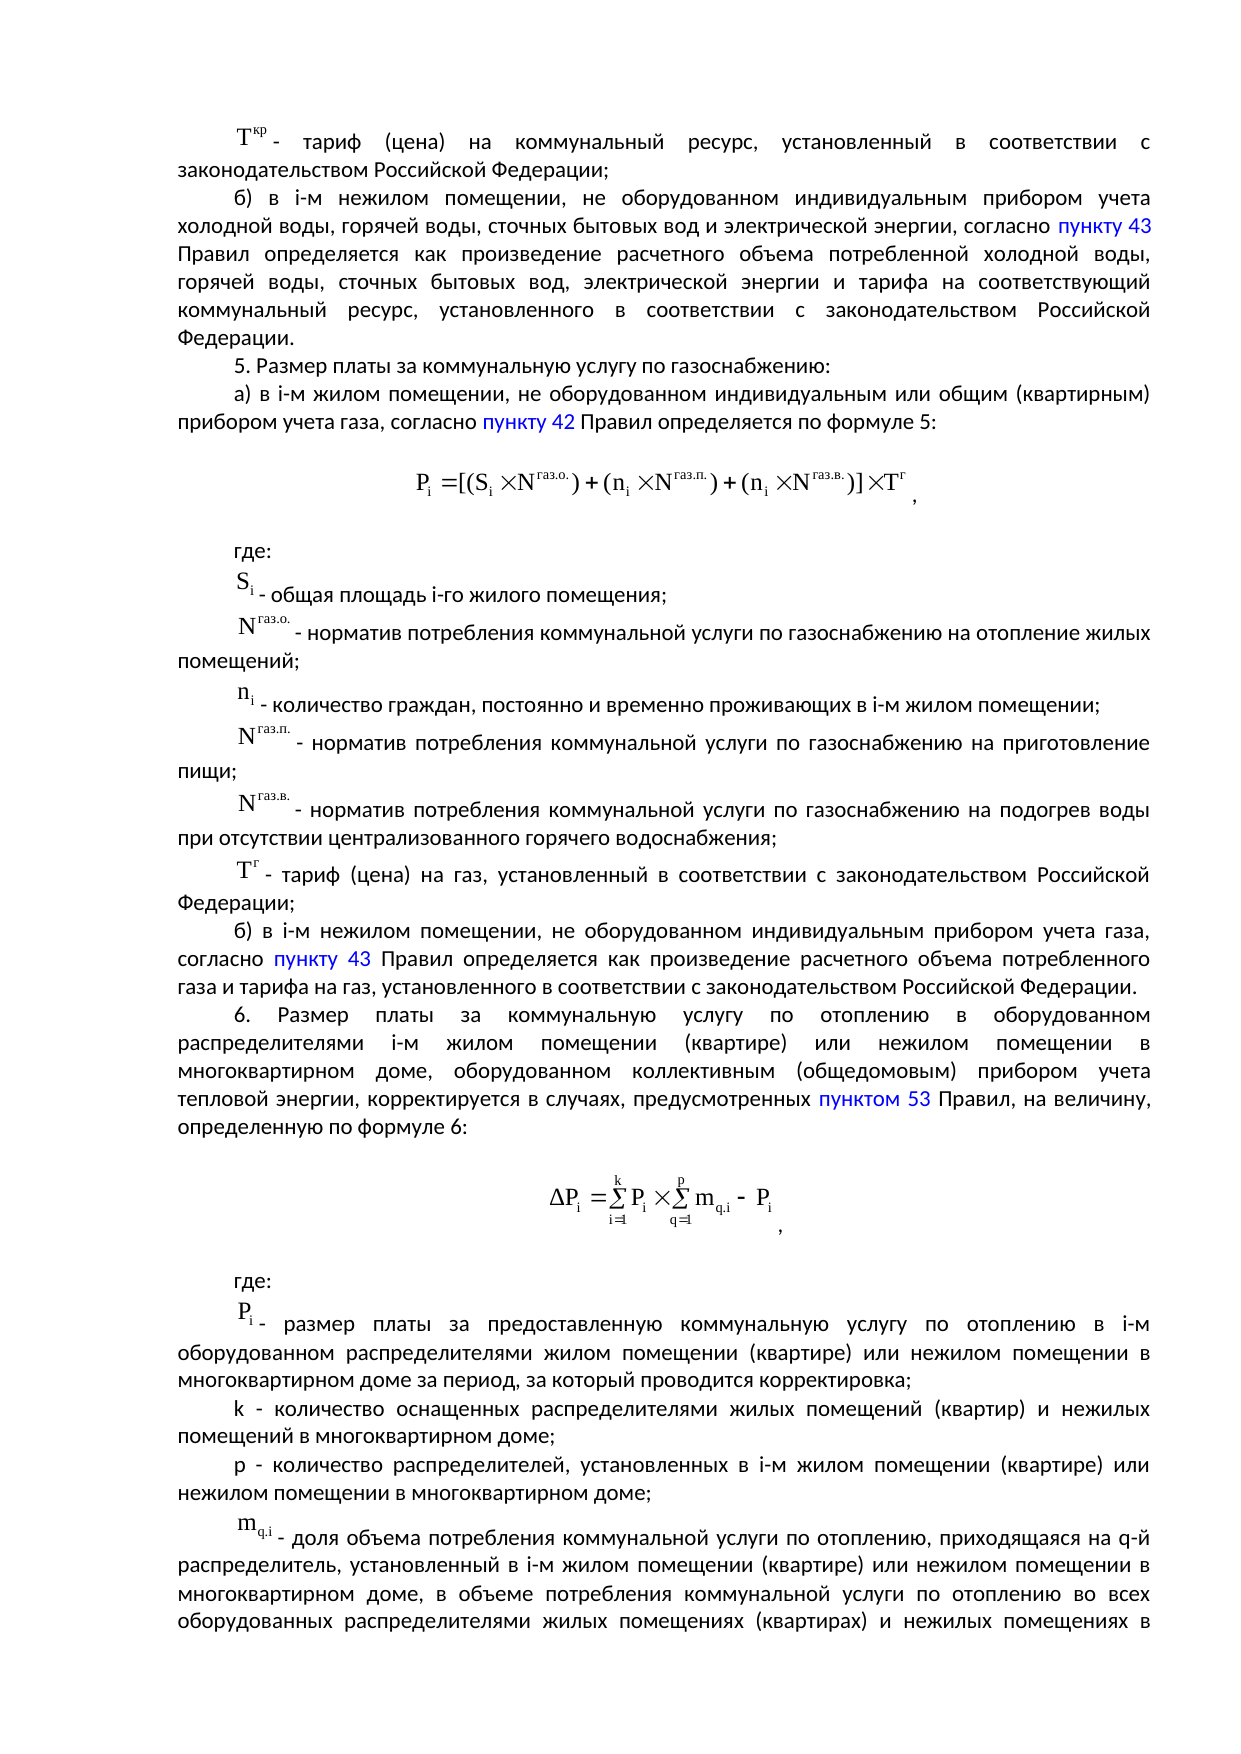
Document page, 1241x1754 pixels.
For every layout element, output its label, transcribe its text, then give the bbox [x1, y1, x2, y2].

text - норматив потребления коммунальной услуги по газоснабжению на приготовление пищи; [177, 718, 1152, 784]
text - размер платы за предоставленную коммунальную услугу по отоплению в i-м оборудованном распределителями жилом помещении (квартире) или нежилом помещении в многоквартирном доме за период, за который проводится корректировка; [177, 1294, 1152, 1394]
text где: [177, 1266, 1152, 1294]
text k - количество оснащенных распределителями жилых помещений (квартир) и нежилых помещений в многоквартирном доме; [177, 1394, 1152, 1450]
text где: [177, 536, 1152, 564]
text - тариф (цена) на газ, установленный в соответствии с законодательством Российской Федерации; [177, 851, 1152, 916]
text - тариф (цена) на коммунальный ресурс, установленный в соответствии с законодательством Российской Федерации; [177, 118, 1152, 183]
text 6. Размер платы за коммунальную услугу по отоплению в оборудованном распределителями i-м жилом помещении (квартире) или нежилом помещении в многоквартирном доме, оборудованном коллективным (общедомовым) прибором учета тепловой энергии, корректируется в случаях, предусмотренных пунктом 53 Правил, на величину, определенную по формуле 6: [177, 1000, 1152, 1140]
text , [177, 463, 1152, 508]
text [177, 1506, 1152, 1635]
text б) в i-м нежилом помещении, не оборудованном индивидуальным прибором учета холодной воды, горячей воды, сточных бытовых вод и электрической энергии, согласно пункту 43 Правил определяется как произведение расчетного объема потребленной холодной воды, горячей воды, сточных бытовых вод, электрической энергии и тарифа на соответствующий коммунальный ресурс, установленного в соответствии с законодательством Российской Федерации. [177, 183, 1152, 351]
text - норматив потребления коммунальной услуги по газоснабжению на подогрев воды при отсутствии централизованного горячего водоснабжения; [177, 784, 1152, 851]
text а) в i-м жилом помещении, не оборудованном индивидуальным или общим (квартирным) прибором учета газа, согласно пункту 42 Правил определяется по формуле 5: [177, 379, 1152, 435]
text - норматив потребления коммунальной услуги по газоснабжению на отопление жилых помещений; [177, 608, 1152, 674]
text - количество граждан, постоянно и временно проживающих в i-м жилом помещении; [177, 674, 1152, 718]
text , [177, 1168, 1152, 1238]
text 5. Размер платы за коммунальную услугу по газоснабжению: [177, 351, 1152, 379]
text p - количество распределителей, установленных в i-м жилом помещении (квартире) или нежилом помещении в многоквартирном доме; [177, 1450, 1152, 1506]
text б) в i-м нежилом помещении, не оборудованном индивидуальным прибором учета газа, согласно пункту 43 Правил определяется как произведение расчетного объема потребленного газа и тарифа на газ, установленного в соответствии с законодательством Российской Федерации. [177, 916, 1152, 1000]
text - общая площадь i-го жилого помещения; [177, 564, 1152, 608]
